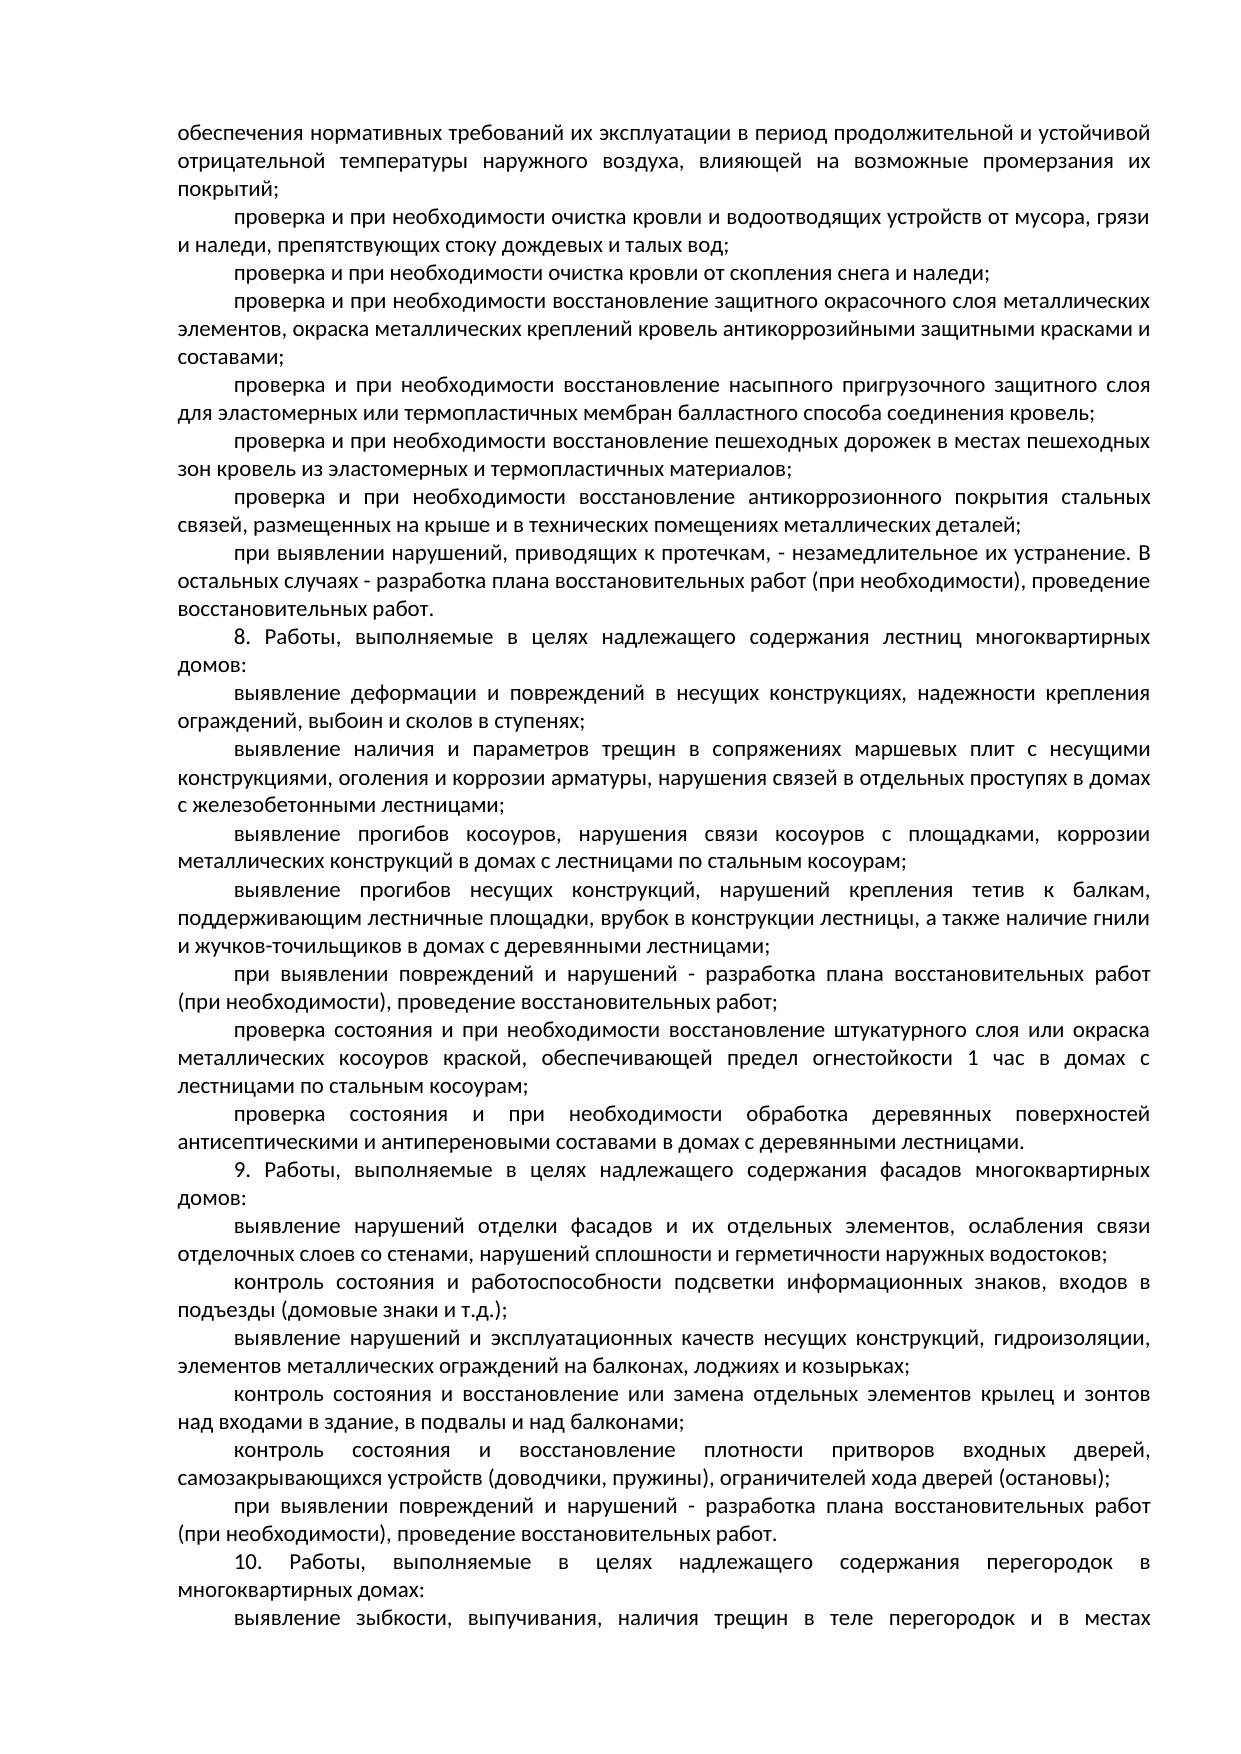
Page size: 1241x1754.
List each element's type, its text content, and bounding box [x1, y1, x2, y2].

text выявление прогибов несущих конструкций, нарушений крепления тетив к балкам, поддерживающим лестничные площадки, врубок в конструкции лестницы, а также наличие гнили и жучков-точильщиков в домах с деревянными лестницами; [177, 875, 1152, 959]
text 10. Работы, выполняемые в целях надлежащего содержания перегородок в многоквартирных домах: [177, 1547, 1152, 1603]
text контроль состояния и восстановление плотности притворов входных дверей, самозакрывающихся устройств (доводчики, пружины), ограничителей хода дверей (остановы); [177, 1435, 1152, 1491]
text выявление нарушений отделки фасадов и их отдельных элементов, ослабления связи отделочных слоев со стенами, нарушений сплошности и герметичности наружных водостоков; [177, 1211, 1152, 1267]
text 9. Работы, выполняемые в целях надлежащего содержания фасадов многоквартирных домов: [177, 1155, 1152, 1211]
text проверка состояния и при необходимости восстановление штукатурного слоя или окраска металлических косоуров краской, обеспечивающей предел огнестойкости 1 час в домах с лестницами по стальным косоурам; [177, 1015, 1152, 1099]
text контроль состояния и работоспособности подсветки информационных знаков, входов в подъезды (домовые знаки и т.д.); [177, 1267, 1152, 1323]
text при выявлении повреждений и нарушений - разработка плана восстановительных работ (при необходимости), проведение восстановительных работ; [177, 959, 1152, 1015]
text при выявлении нарушений, приводящих к протечкам, - незамедлительное их устранение. В остальных случаях - разработка плана восстановительных работ (при необходимости), проведение восстановительных работ. [177, 538, 1152, 622]
text проверка и при необходимости восстановление антикоррозионного покрытия стальных связей, размещенных на крыше и в технических помещениях металлических деталей; [177, 482, 1152, 538]
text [177, 118, 1152, 202]
text выявление прогибов косоуров, нарушения связи косоуров с площадками, коррозии металлических конструкций в домах с лестницами по стальным косоурам; [177, 819, 1152, 875]
text проверка и при необходимости очистка кровли и водоотводящих устройств от мусора, грязи и наледи, препятствующих стоку дождевых и талых вод; [177, 202, 1152, 258]
text 8. Работы, выполняемые в целях надлежащего содержания лестниц многоквартирных домов: [177, 622, 1152, 678]
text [177, 1603, 1152, 1631]
text проверка и при необходимости восстановление пешеходных дорожек в местах пешеходных зон кровель из эластомерных и термопластичных материалов; [177, 426, 1152, 482]
text выявление наличия и параметров трещин в сопряжениях маршевых плит с несущими конструкциями, оголения и коррозии арматуры, нарушения связей в отдельных проступях в домах с железобетонными лестницами; [177, 734, 1152, 819]
text выявление деформации и повреждений в несущих конструкциях, надежности крепления ограждений, выбоин и сколов в ступенях; [177, 678, 1152, 734]
text контроль состояния и восстановление или замена отдельных элементов крылец и зонтов над входами в здание, в подвалы и над балконами; [177, 1379, 1152, 1435]
text выявление нарушений и эксплуатационных качеств несущих конструкций, гидроизоляции, элементов металлических ограждений на балконах, лоджиях и козырьках; [177, 1323, 1152, 1379]
text проверка и при необходимости восстановление защитного окрасочного слоя металлических элементов, окраска металлических креплений кровель антикоррозийными защитными красками и составами; [177, 286, 1152, 370]
text при выявлении повреждений и нарушений - разработка плана восстановительных работ (при необходимости), проведение восстановительных работ. [177, 1491, 1152, 1547]
text проверка и при необходимости восстановление насыпного пригрузочного защитного слоя для эластомерных или термопластичных мембран балластного способа соединения кровель; [177, 370, 1152, 426]
text проверка и при необходимости очистка кровли от скопления снега и наледи; [177, 258, 1152, 286]
text проверка состояния и при необходимости обработка деревянных поверхностей антисептическими и антипереновыми составами в домах с деревянными лестницами. [177, 1099, 1152, 1155]
